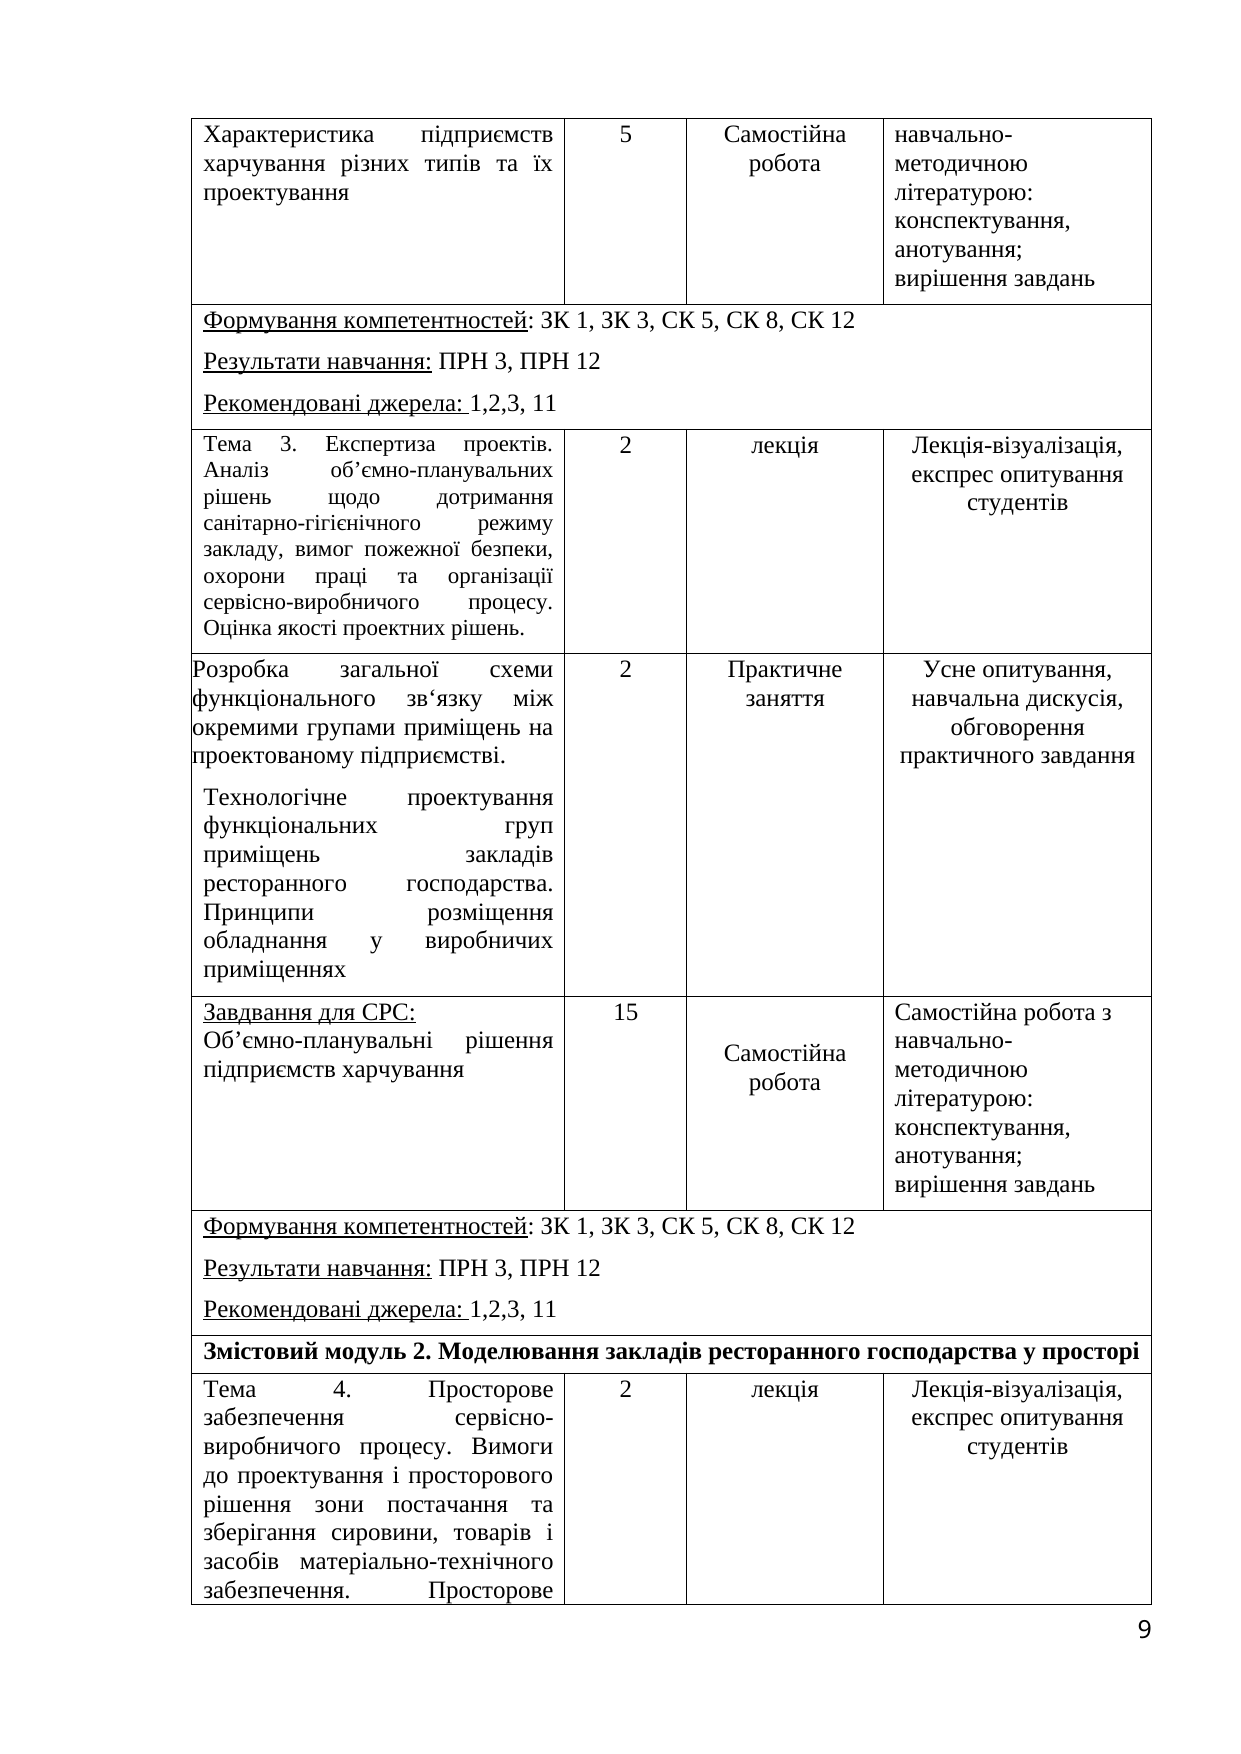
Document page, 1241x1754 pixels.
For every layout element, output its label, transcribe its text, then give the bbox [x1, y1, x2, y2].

table_cell лекція [687, 430, 883, 653]
table_cell Самостійна робота [687, 997, 883, 1210]
table_cell 5 [565, 119, 686, 304]
table_cell Самостійна робота з навчально-методичною літературою: конспектування, анотування; вирішення завдань [884, 997, 1151, 1210]
table_cell Усне опитування, навчальна дискусія, обговорення практичного завдання [884, 654, 1151, 996]
table_cell 2 [565, 654, 686, 996]
table_cell лекція [687, 1374, 883, 1604]
table_cell Формування компетентностей: ЗК 1, ЗК 3, СК 5, СК 8, СК 12 Результати навчання: ПРН 3, ПРН 12 Рекомендовані джерела: 1,2,3, 11 [192, 305, 1151, 429]
table_cell Тема 3. Експертиза проектів. Аналіз об’ємно-планувальних рішень щодо дотримання санітарно-гігієнічного режиму закладу, вимог пожежної безпеки, охорони праці та організації сервісно-виробничого процесу. Оцінка якості проектних рішень. [192, 430, 564, 653]
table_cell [192, 1374, 564, 1604]
table_cell Змістовий модуль 2. Моделювання закладів ресторанного господарства у просторі [192, 1336, 1151, 1373]
table_cell Формування компетентностей: ЗК 1, ЗК 3, СК 5, СК 8, СК 12 Результати навчання: ПРН 3, ПРН 12 Рекомендовані джерела: 1,2,3, 11 [192, 1211, 1151, 1335]
table_cell Завдвання для СРС: Об’ємно-планувальні рішення підприємств харчування [192, 997, 564, 1210]
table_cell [884, 119, 1151, 304]
table_cell Самостійна робота [687, 119, 883, 304]
table_cell 2 [565, 1374, 686, 1604]
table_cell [884, 1374, 1151, 1604]
table_cell 15 [565, 997, 686, 1210]
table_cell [192, 119, 564, 304]
table_cell Практичне заняття [687, 654, 883, 996]
table_cell Розробка загальної схеми функціонального зв‘язку між окремими групами приміщень на проектованому підприємстві. Технологічне проектування функціональних груп приміщень закладів ресторанного господарства. Принципи розміщення обладнання у виробничих приміщеннях [192, 654, 564, 996]
table_cell Лекція-візуалізація, експрес опитування студентів [884, 430, 1151, 653]
table_cell 2 [565, 430, 686, 653]
